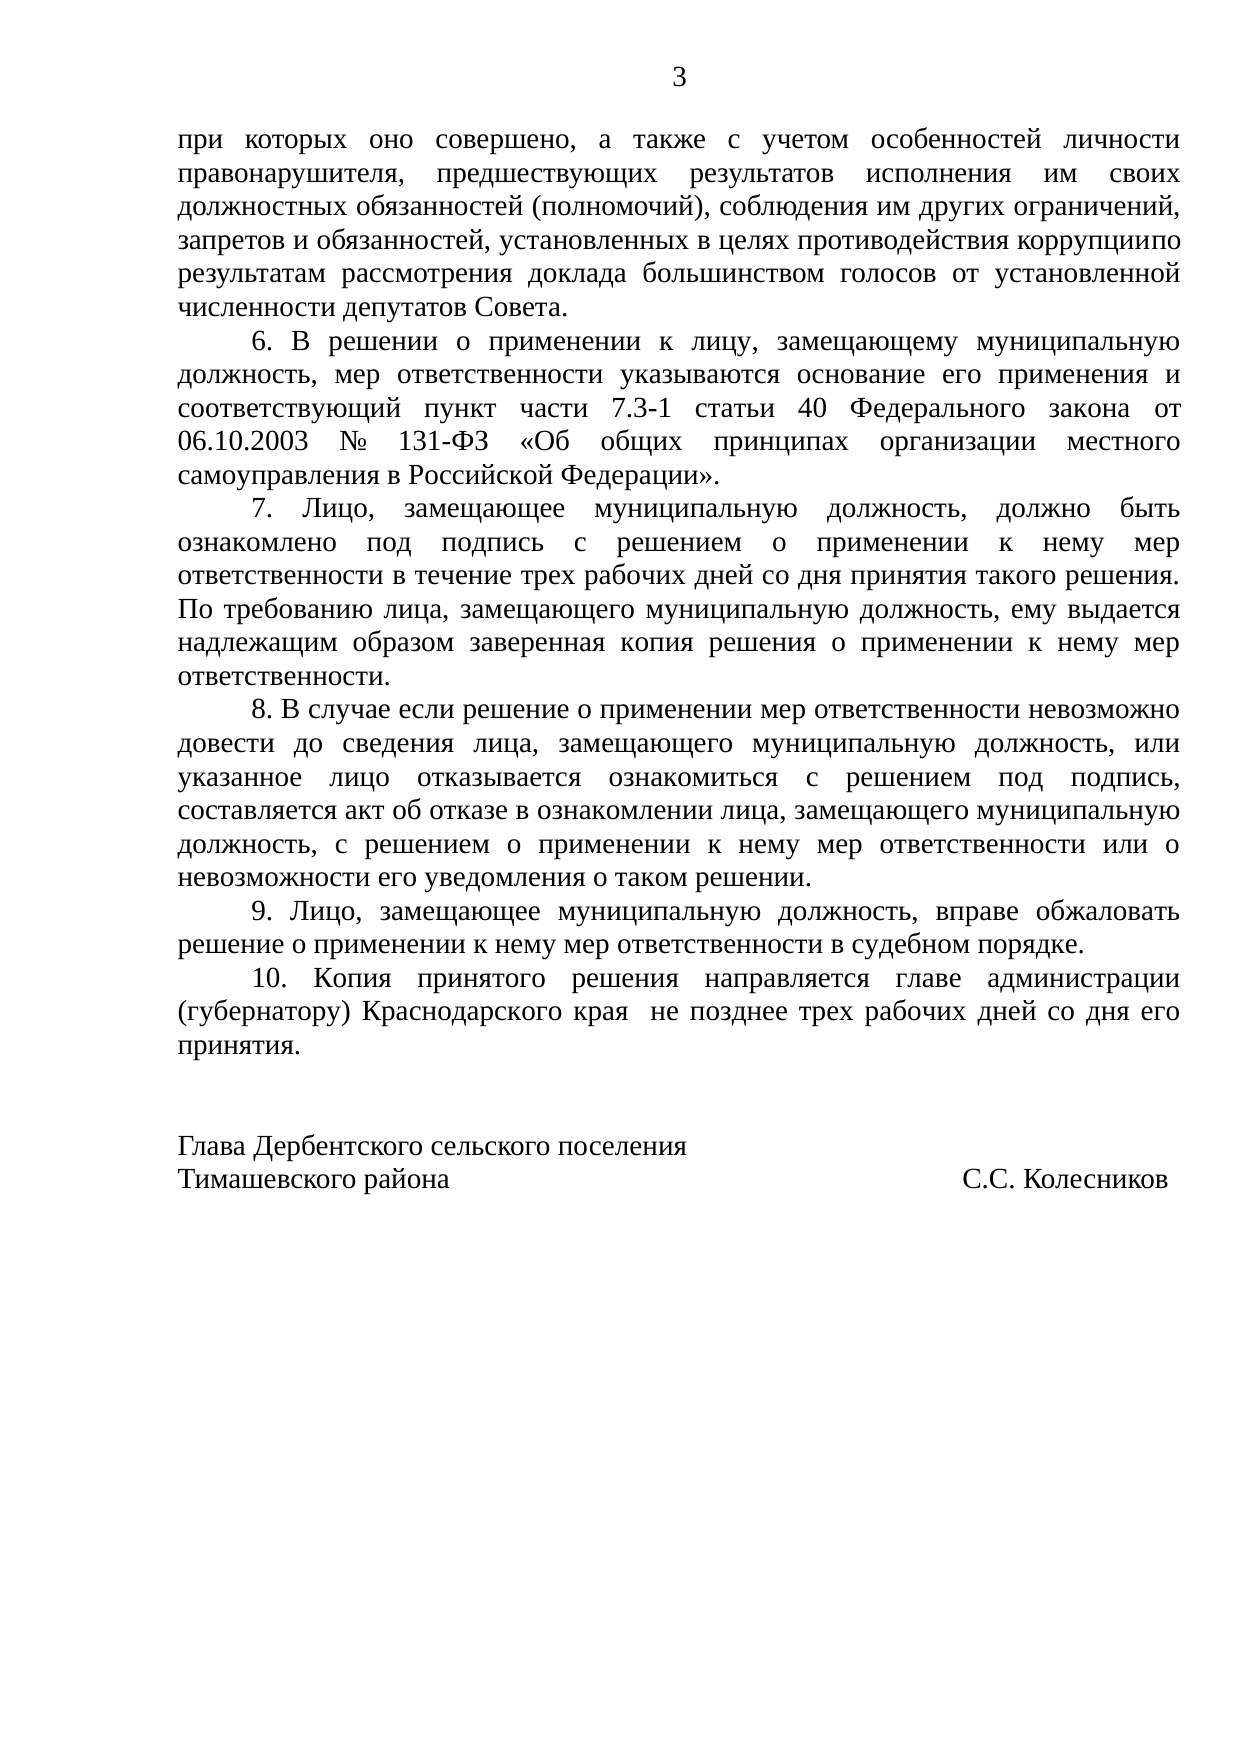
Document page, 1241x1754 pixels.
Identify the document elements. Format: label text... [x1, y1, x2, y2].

text Тимашевского района С.С. Колесников [177, 1161, 1181, 1195]
subtitle 8. В случае если решение о применении мер ответственности невозможно довести до сведения лица, замещающего муниципальную должность, или указанное лицо отказывается ознакомиться с решением под подпись, составляется акт об отказе в ознакомлении лица, замещающего муниципальную должность, с решением о применении к нему мер ответственности или о невозможности его уведомления о таком решении. [177, 692, 1181, 893]
subtitle 10. Копия принятого решения направляется главе администрации (губернатору) Краснодарского края не позднее трех рабочих дней со дня его принятия. [177, 960, 1181, 1061]
subtitle 9. Лицо, замещающее муниципальную должность, вправе обжаловать решение о применении к нему мер ответственности в судебном порядке. [177, 893, 1181, 960]
subtitle 7. Лицо, замещающее муниципальную должность, должно быть ознакомлено под подпись с решением о применении к нему мер ответственности в течение трех рабочих дней со дня принятия такого решения. По требованию лица, замещающего муниципальную должность, ему выдается надлежащим образом заверенная копия решения о применении к нему мер ответственности. [177, 490, 1181, 692]
text Глава Дербентского сельского поселения [177, 1128, 1181, 1161]
subtitle 6. В решении о применении к лицу, замещающему муниципальную должность, мер ответственности указываются основание его применения и соответствующий пункт части 7.3-1 статьи 40 Федерального закона от 06.10.2003 № 131-ФЗ «Об общих принципах организации местного самоуправления в Российской Федерации». [177, 323, 1181, 490]
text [177, 121, 1181, 323]
